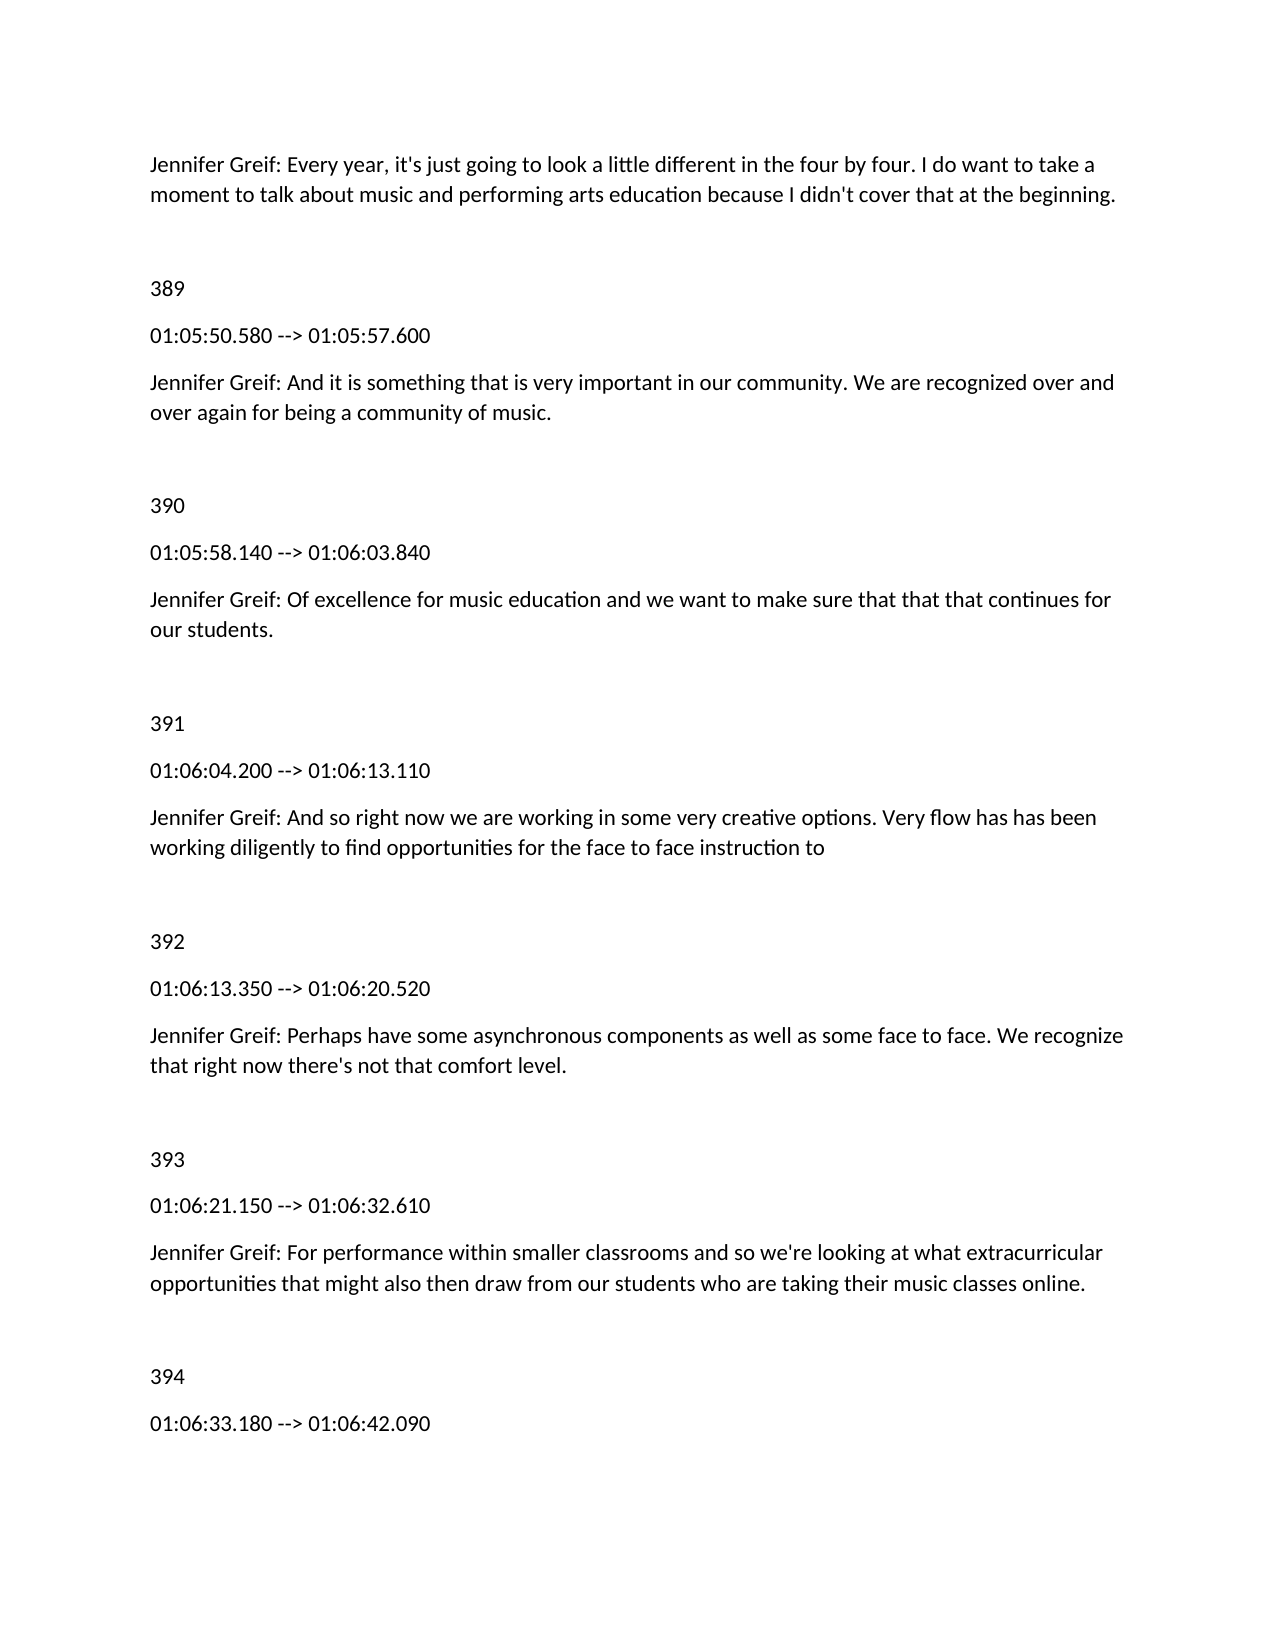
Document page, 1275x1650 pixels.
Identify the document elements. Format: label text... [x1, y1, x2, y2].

text 01:06:33.180 --> 01:06:42.090 [150, 1409, 1125, 1437]
text 392 [150, 927, 1125, 955]
text Jennifer Greif: For performance within smaller classrooms and so we're looking at what extracurricular opportunities that might also then draw from our students who are taking their music classes online. [150, 1238, 1125, 1297]
text 390 [150, 492, 1125, 520]
text Jennifer Greif: Of excellence for music education and we want to make sure that that that continues for our students. [150, 585, 1125, 644]
text Jennifer Greif: Perhaps have some asynchronous components as well as some face to face. We recognize that right now there's not that comfort level. [150, 1021, 1125, 1079]
text 389 [150, 274, 1125, 302]
text 01:06:04.200 --> 01:06:13.110 [150, 756, 1125, 784]
text 394 [150, 1362, 1125, 1391]
text Jennifer Greif: Every year, it's just going to look a little different in the four by four. I do want to take a moment to talk about music and performing arts education because I didn't cover that at the beginning. [150, 150, 1125, 208]
text Jennifer Greif: And it is something that is very important in our community. We are recognized over and over again for being a community of music. [150, 368, 1125, 426]
text 01:05:58.140 --> 01:06:03.840 [150, 538, 1125, 567]
text 393 [150, 1145, 1125, 1173]
text Jennifer Greif: And so right now we are working in some very creative options. Very flow has has been working diligently to find opportunities for the face to face instruction to [150, 803, 1125, 861]
text 391 [150, 709, 1125, 737]
text 01:05:50.580 --> 01:05:57.600 [150, 321, 1125, 349]
text 01:06:13.350 --> 01:06:20.520 [150, 974, 1125, 1002]
text 01:06:21.150 --> 01:06:32.610 [150, 1192, 1125, 1220]
